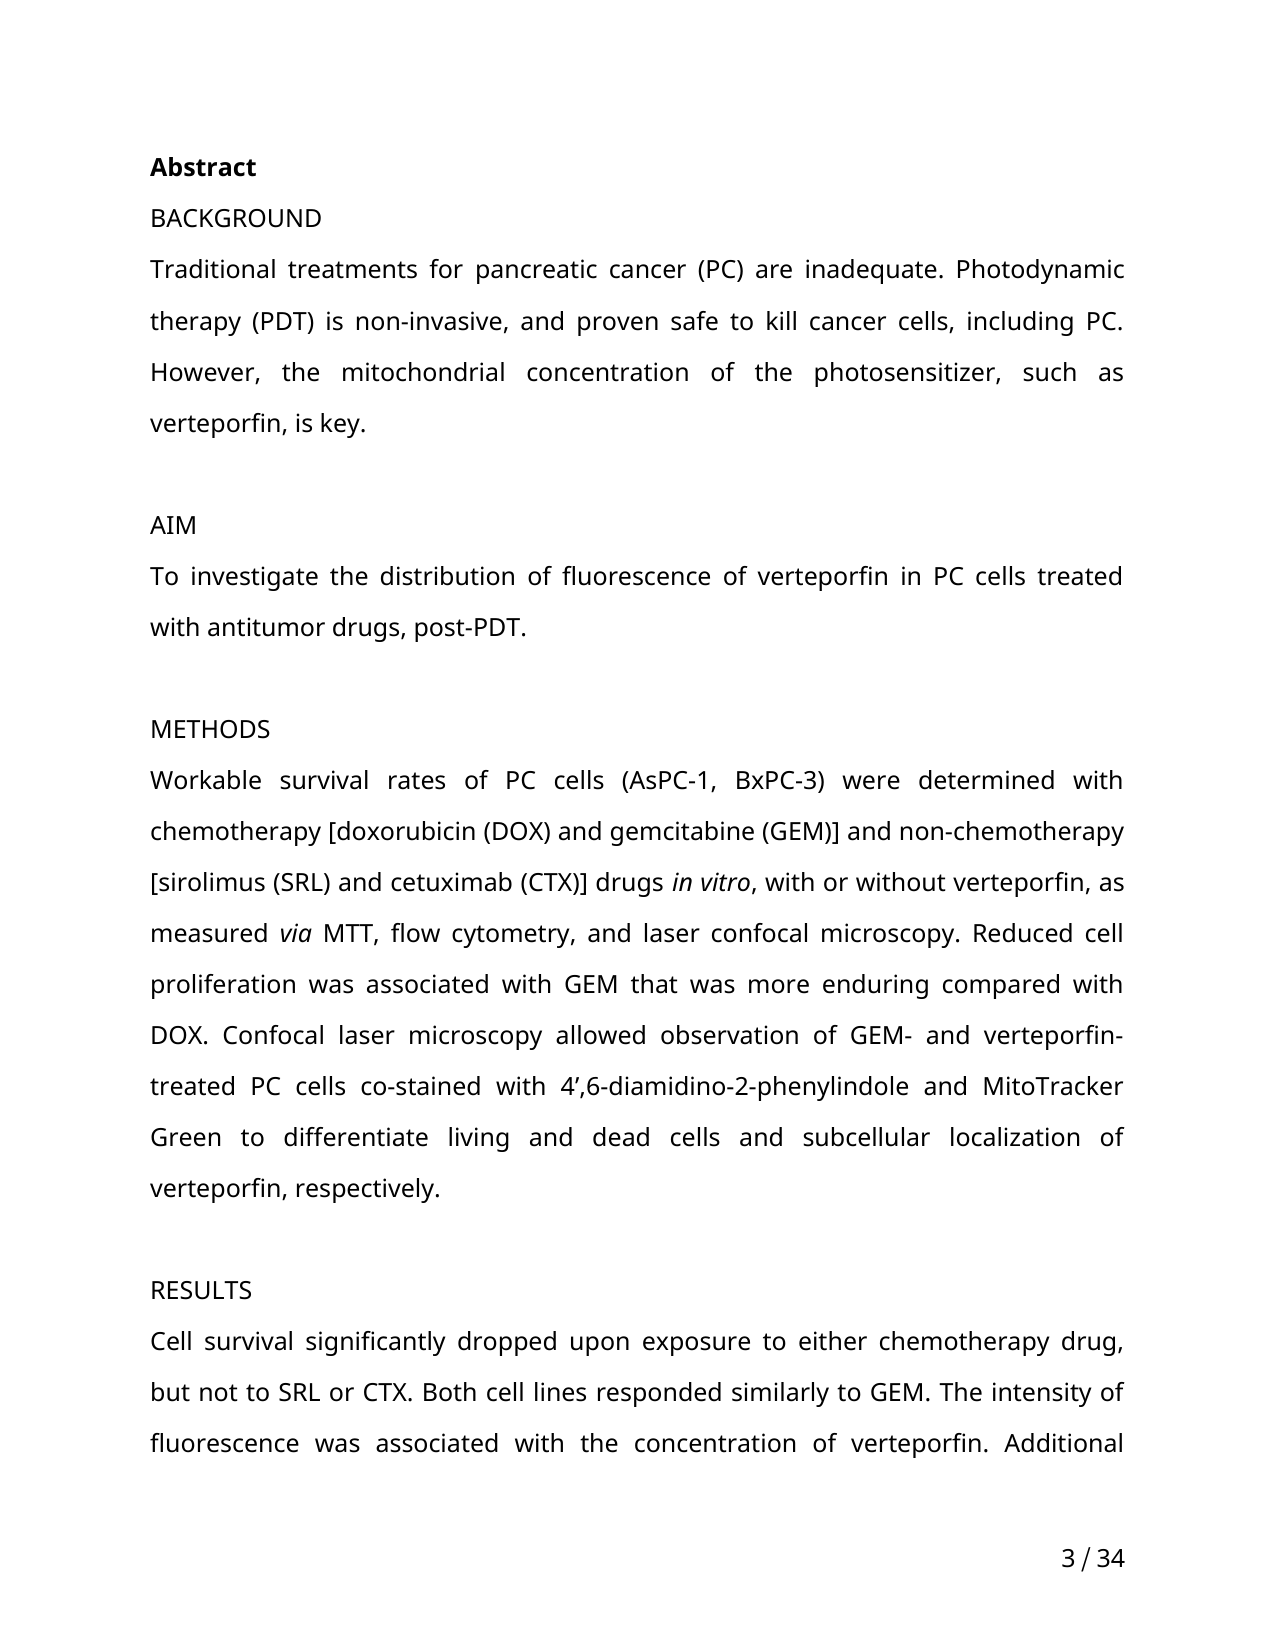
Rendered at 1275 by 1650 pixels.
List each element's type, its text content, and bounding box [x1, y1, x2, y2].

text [150, 1324, 1125, 1460]
text METHODS [150, 711, 1125, 746]
text To investigate the distribution of fluorescence of verteporfin in PC cells treated with antitumor drugs, post-PDT. [150, 558, 1125, 643]
text AIM [150, 507, 1125, 541]
text Workable survival rates of PC cells (AsPC-1, BxPC-3) were determined with chemotherapy [doxorubicin (DOX) and gemcitabine (GEM)] and non-chemotherapy [sirolimus (SRL) and cetuximab (CTX)] drugs in vitro, with or without verteporfin, as measured via MTT, flow cytometry, and laser confocal microscopy. Reduced cell proliferation was associated with GEM that was more enduring compared with DOX. Confocal laser microscopy allowed observation of GEM- and verteporfin-treated PC cells co-stained with 4’,6-diamidino-2-phenylindole and MitoTracker Green to differentiate living and dead cells and subcellular localization of verteporfin, respectively. [150, 762, 1125, 1205]
text RESULTS [150, 1273, 1125, 1307]
text Traditional treatments for pancreatic cancer (PC) are inadequate. Photodynamic therapy (PDT) is non-invasive, and proven safe to kill cancer cells, including PC. However, the mitochondrial concentration of the photosensitizer, such as verteporfin, is key. [150, 252, 1125, 439]
text Abstract [150, 150, 1125, 184]
text BACKGROUND [150, 201, 1125, 235]
